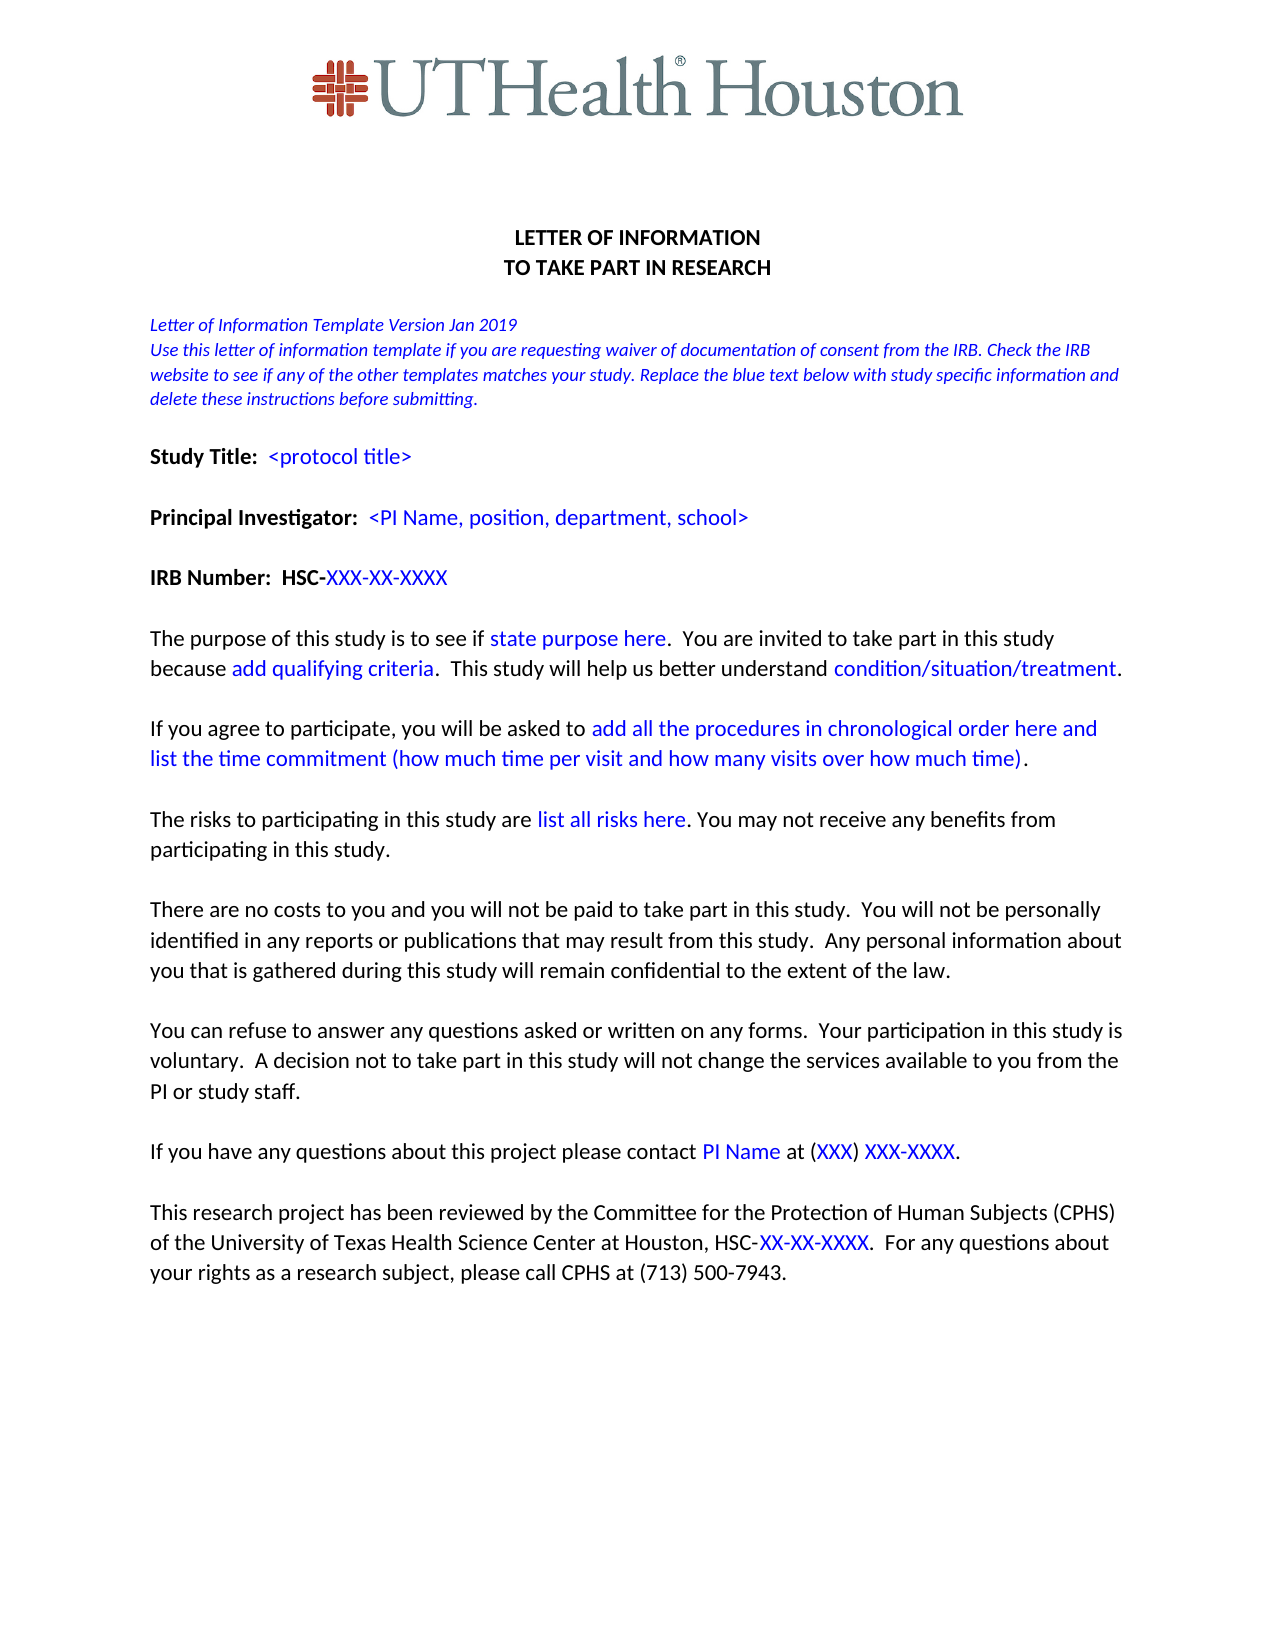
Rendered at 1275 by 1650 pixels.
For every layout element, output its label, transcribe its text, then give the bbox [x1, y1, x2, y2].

text You can refuse to answer any questions asked or written on any forms. Your participation in this study is voluntary. A decision not to take part in this study will not change the services available to you from the PI or study staff. [150, 1016, 1125, 1105]
picture [272, 15, 1000, 160]
text Study Title: <protocol title> [150, 442, 1125, 471]
text Principal Investigator: <PI Name, position, department, school> [150, 503, 1125, 531]
text The risks to participating in this study are list all risks here. You may not receive any benefits from participating in this study. [150, 805, 1125, 863]
text If you have any questions about this project please contact PI Name at (XXX) XXX-XXXX. [150, 1137, 1125, 1165]
text TO TAKE PART IN RESEARCH [150, 253, 1125, 281]
text LETTER OF INFORMATION [150, 223, 1125, 251]
text Use this letter of information template if you are requesting waiver of documentation of consent from the IRB. Check the IRB website to see if any of the other templates matches your study. Replace the blue text below with study specific information and delete these instructions before submitting. [150, 338, 1125, 411]
text If you agree to participate, you will be asked to add all the procedures in chronological order here and list the time commitment (how much time per visit and how many visits over how much time). [150, 714, 1125, 773]
text This research project has been reviewed by the Committee for the Protection of Human Subjects (CPHS) of the University of Texas Health Science Center at Houston, HSC-XX-XX-XXXX. For any questions about your rights as a research subject, please call CPHS at (713) 500-7943. [150, 1198, 1125, 1286]
text Letter of Information Template Version Jan 2019 [150, 313, 1125, 336]
text The purpose of this study is to see if state purpose here. You are invited to take part in this study because add qualifying criteria. This study will help us better understand condition/situation/treatment. [150, 624, 1125, 682]
text IRB Number: HSC-XXX-XX-XXXX [150, 563, 1125, 591]
text There are no costs to you and you will not be paid to take part in this study. You will not be personally identified in any reports or publications that may result from this study. Any personal information about you that is gathered during this study will remain confidential to the extent of the law. [150, 896, 1125, 984]
